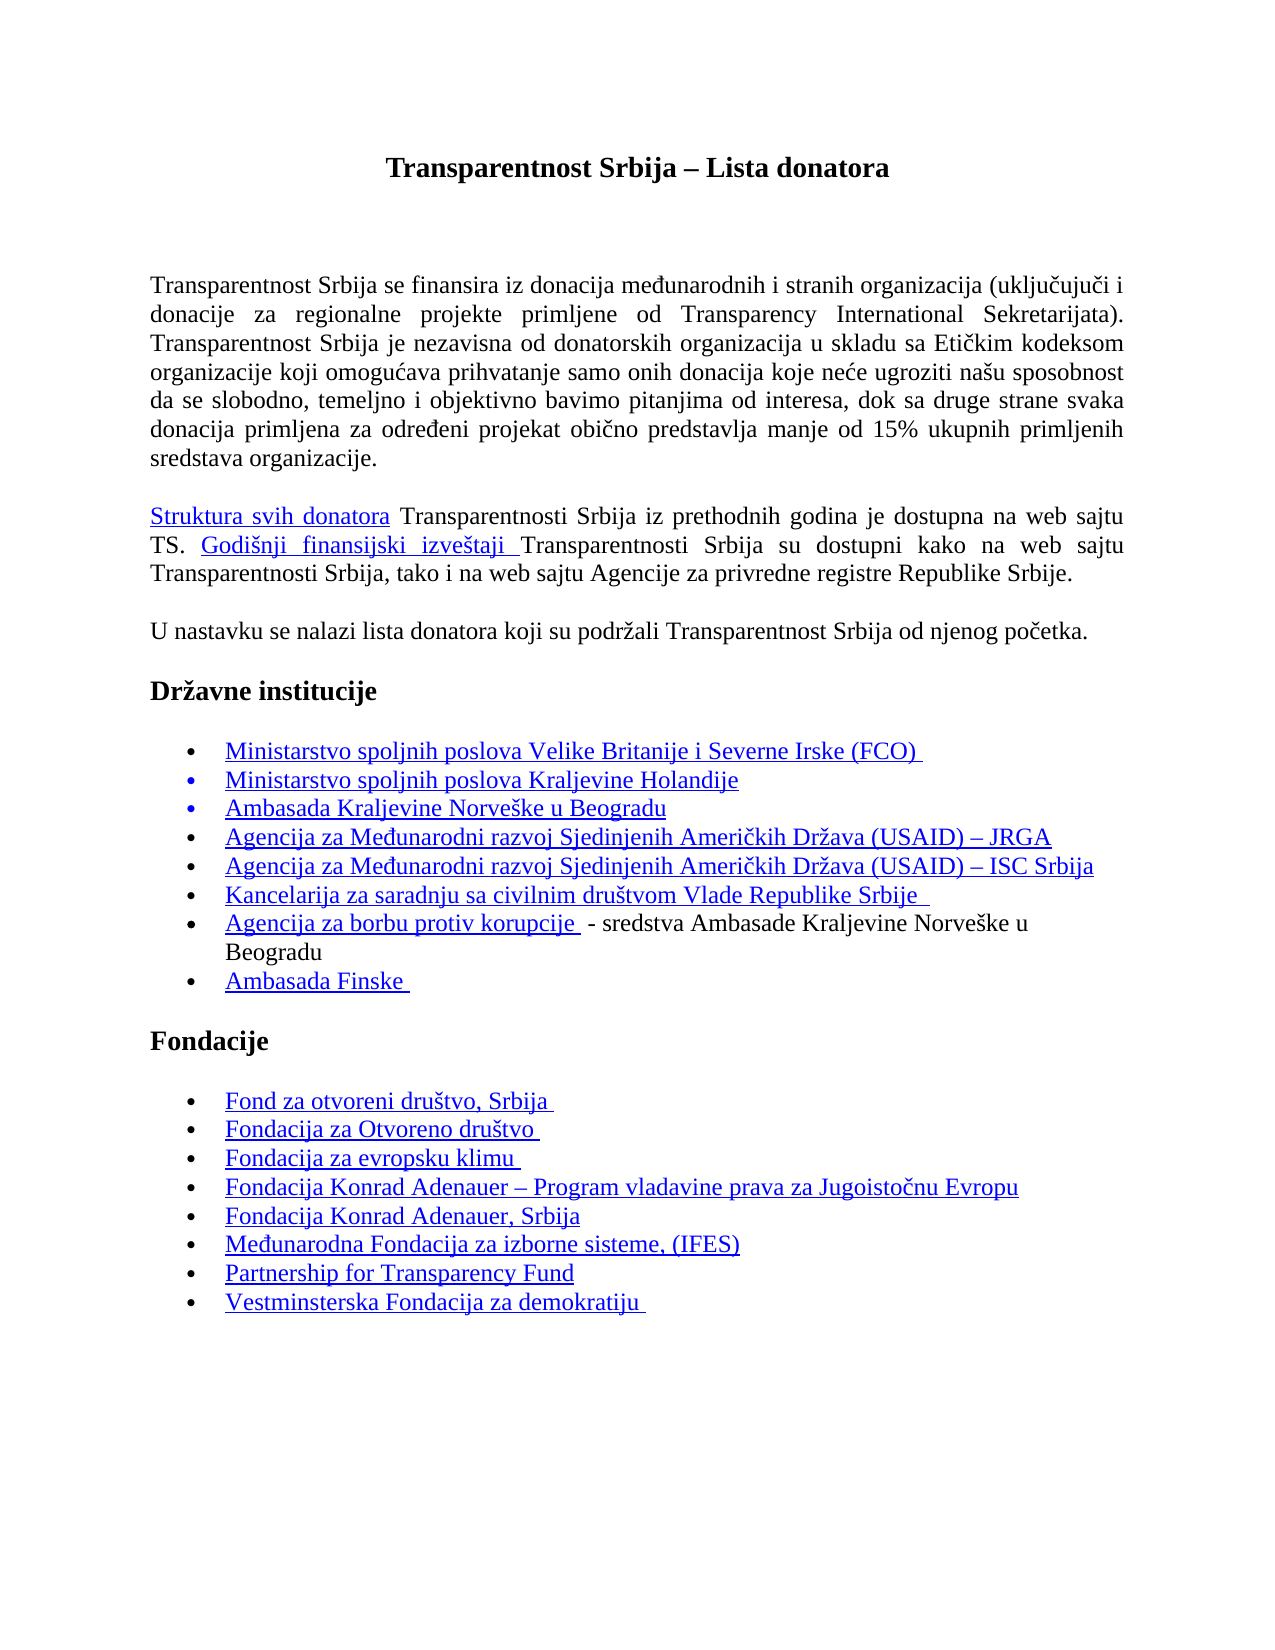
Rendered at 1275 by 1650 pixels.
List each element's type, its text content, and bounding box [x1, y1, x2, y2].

text U nastavku se nalazi lista donatora koji su podržali Transparentnost Srbija od njenog početka. [150, 616, 1125, 645]
list Partnership for Transparency Fund [187, 1258, 1125, 1287]
list Međunarodna Fondacija za izborne sisteme, (IFES) [187, 1229, 1125, 1258]
list Fondacija za Otvoreno društvo [187, 1114, 1125, 1143]
text Transparentnost Srbija se finansira iz donacija međunarodnih i stranih organizacija (uključujuči i donacije za regionalne projekte primljene od Transparency International Sekretarijata). Transparentnost Srbija je nezavisna od donatorskih organizacija u skladu sa Etičkim kodeksom organizacije koji omogućava prihvatanje samo onih donacija koje neće ugroziti našu sposobnost da se slobodno, temeljno i objektivno bavimo pitanjima od interesa, dok sa druge strane svaka donacija primljena za određeni projekat obično predstavlja manje od 15% ukupnih primljenih sredstava organizacije. [150, 271, 1125, 472]
list Vestminsterska Fondacija za demokratiju [187, 1287, 1125, 1316]
text Struktura svih donatora Transparentnosti Srbija iz prethodnih godina je dostupna na web sajtu TS. Godišnji finansijski izveštaji Transparentnosti Srbija su dostupni kako na web sajtu Transparentnosti Srbija, tako i na web sajtu Agencije za privredne registre Republike Srbije. [150, 501, 1125, 587]
list Agencija za Međunarodni razvoj Sjedinjenih Američkih Država (USAID) – ISC Srbija [187, 851, 1125, 880]
list Ministarstvo spoljnih poslova Velike Britanije i Severne Irske (FCO) [187, 736, 1125, 765]
list Fondacija za evropsku klimu [187, 1143, 1125, 1172]
list Fond za otvoreni društvo, Srbija [187, 1086, 1125, 1114]
text Državne institucije [150, 674, 1125, 707]
list Ambasada Finske [187, 966, 1125, 995]
list Agencija za Međunarodni razvoj Sjedinjenih Američkih Država (USAID) – JRGA [187, 822, 1125, 851]
list Fondacija Konrad Adenauer – Program vladavine prava za Jugoistočnu Evropu [187, 1172, 1125, 1201]
list Agencija za borbu protiv korupcije - sredstva Ambasade Kraljevine Norveške u Beogradu [187, 908, 1125, 966]
list Fondacija Konrad Adenauer, Srbija [187, 1201, 1125, 1229]
text Transparentnost Srbija – Lista donatora [150, 150, 1125, 183]
list Ministarstvo spoljnih poslova Kraljevine Holandije [187, 765, 1125, 793]
list Ambasada Kraljevine Norveške u Beogradu [187, 793, 1125, 822]
list Kancelarija za saradnju sa civilnim društvom Vlade Republike Srbije [187, 880, 1125, 908]
text Fondacije [150, 1024, 1125, 1057]
